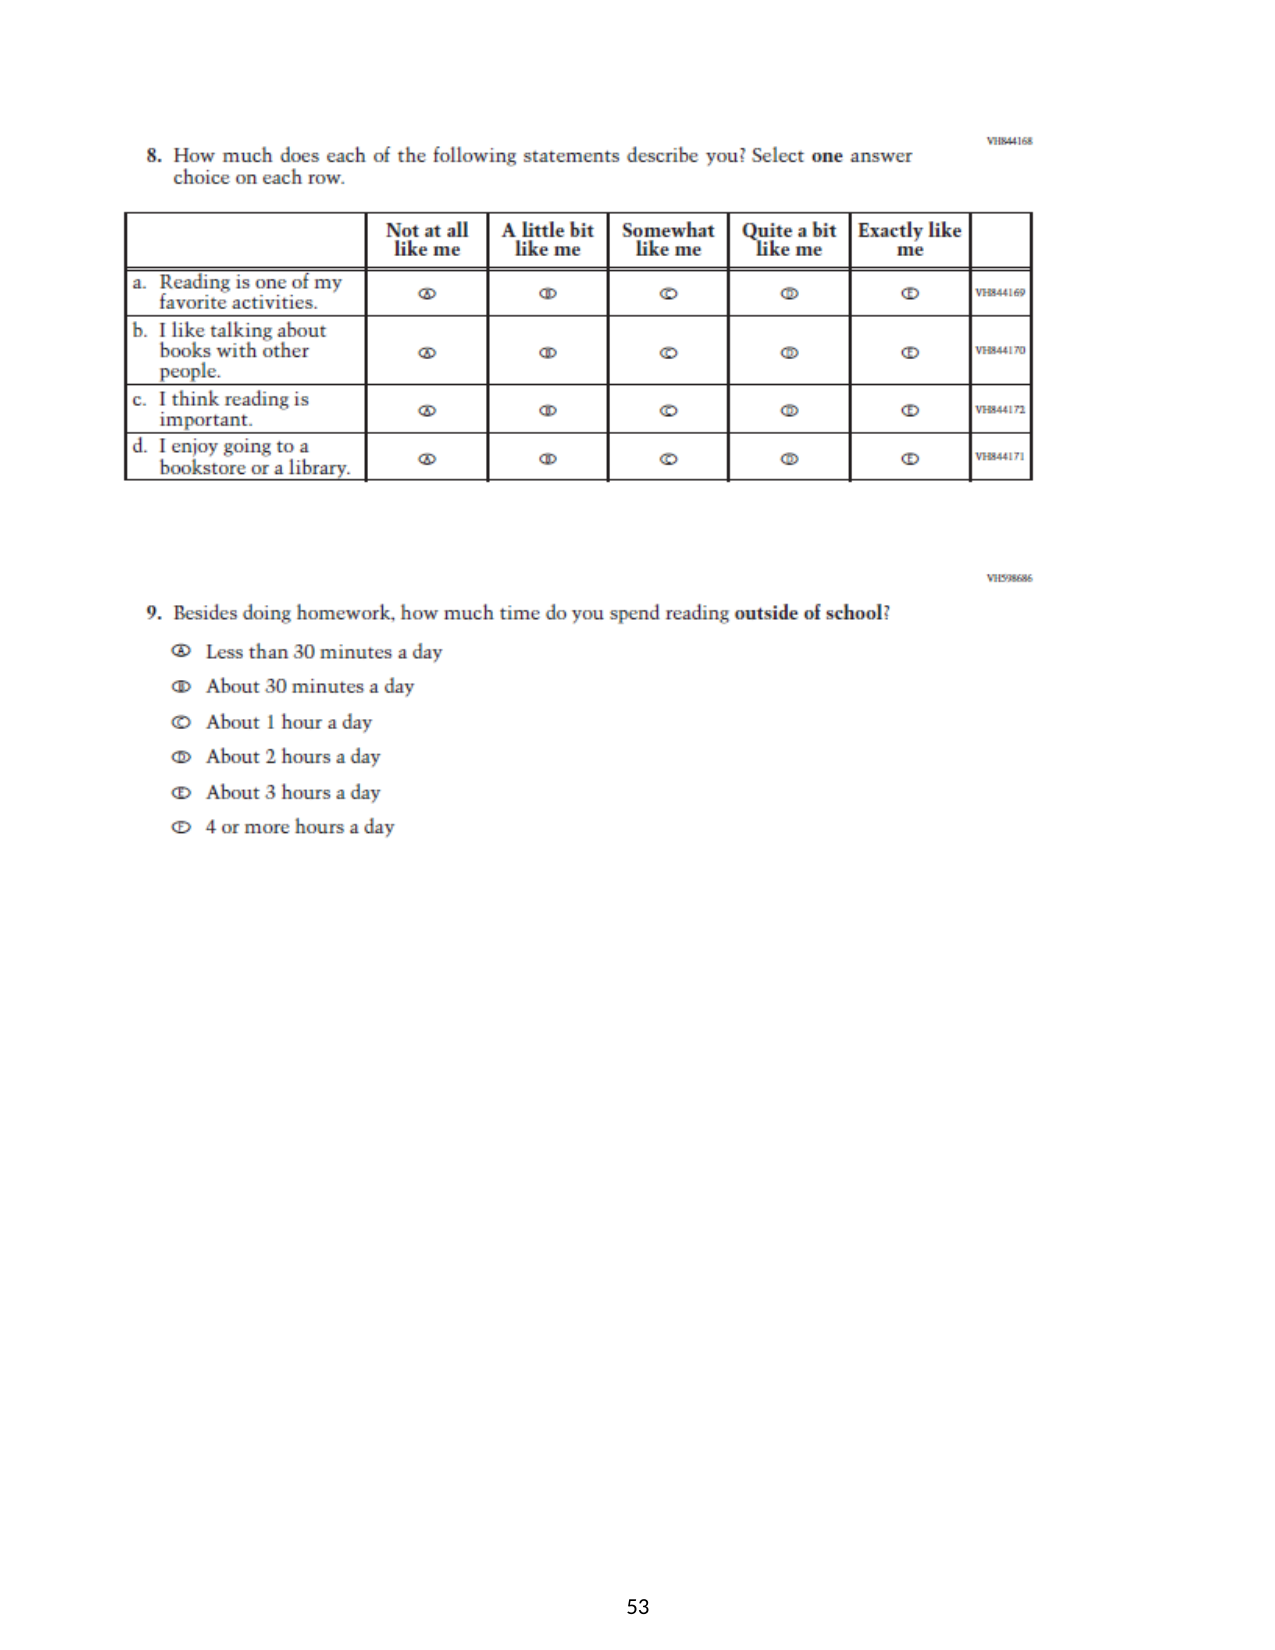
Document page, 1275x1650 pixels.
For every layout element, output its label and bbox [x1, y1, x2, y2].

picture [90, 103, 1065, 1188]
